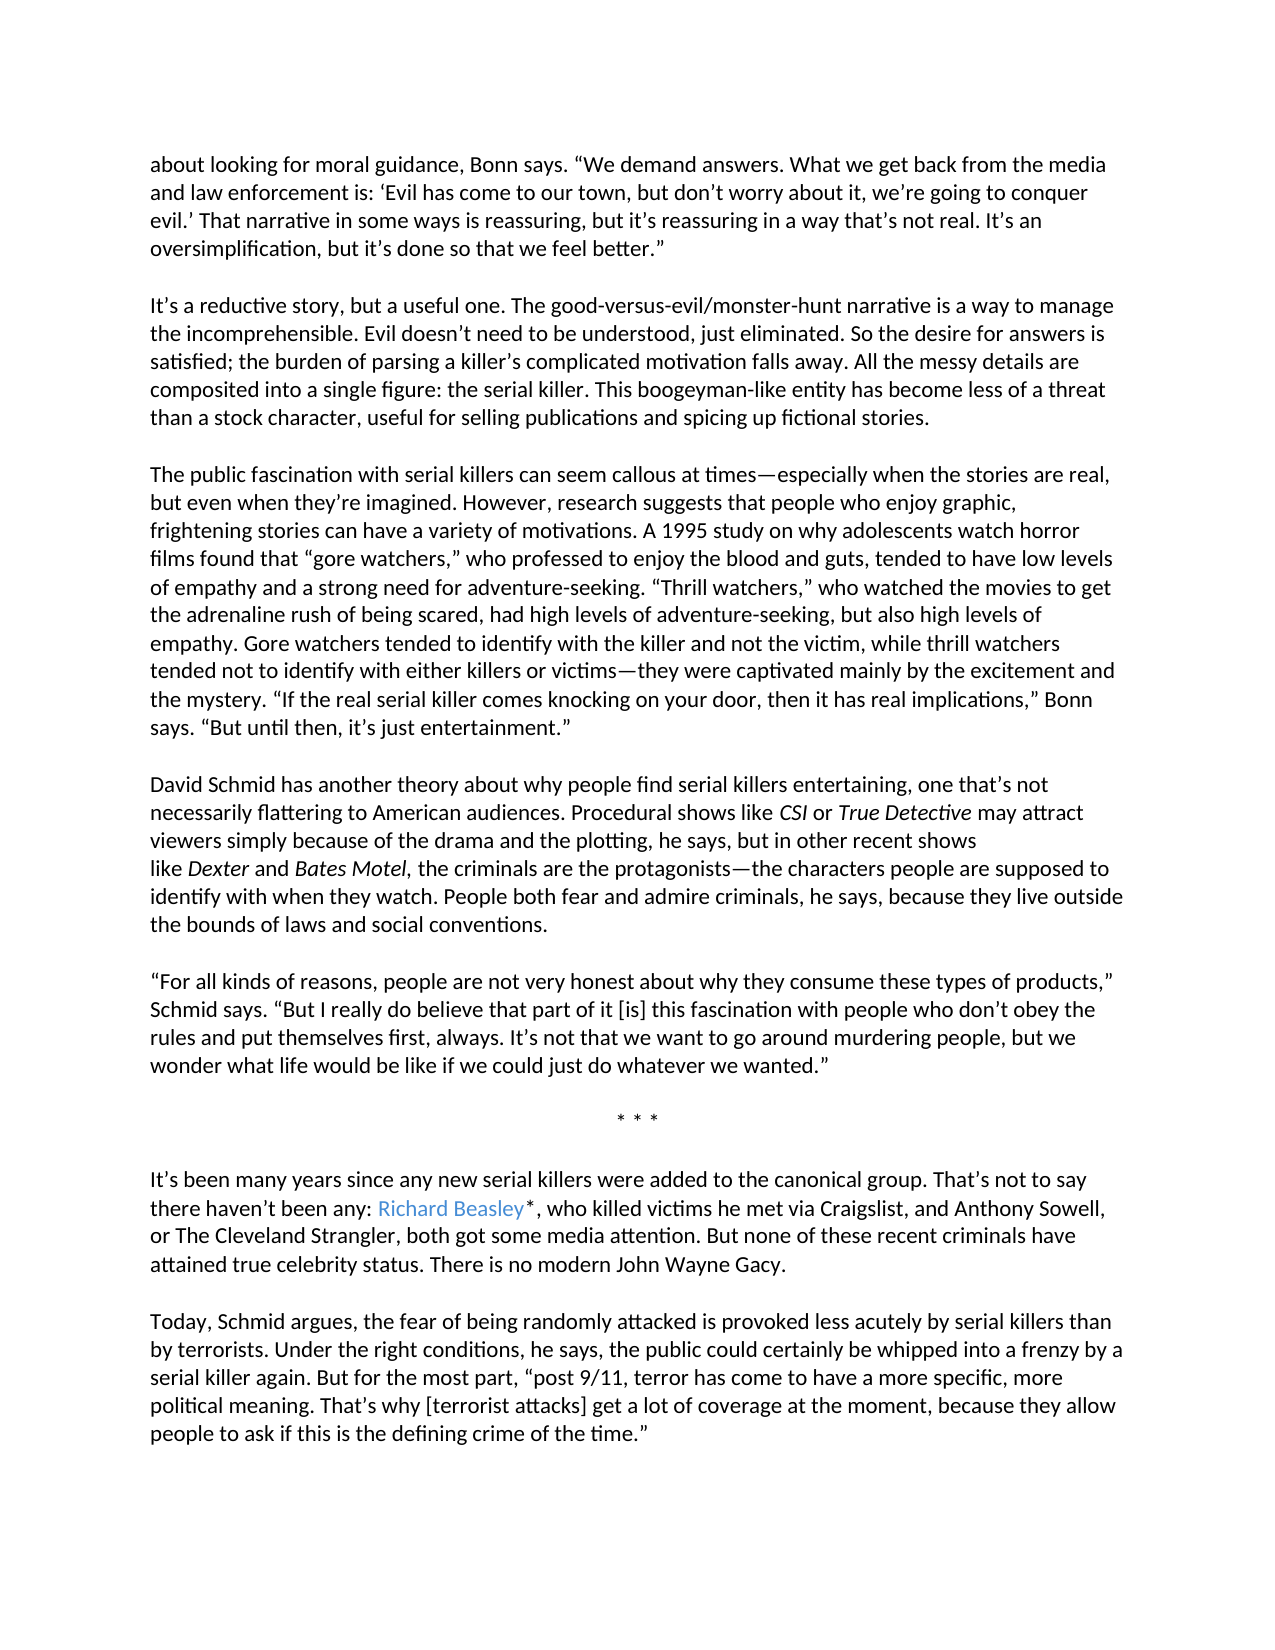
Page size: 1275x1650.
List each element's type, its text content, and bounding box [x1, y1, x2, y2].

text It’s a reductive story, but a useful one. The good-versus-evil/monster-hunt narrative is a way to manage the incomprehensible. Evil doesn’t need to be understood, just eliminated. So the desire for answers is satisfied; the burden of parsing a killer’s complicated motivation falls away. All the messy details are composited into a single figure: the serial killer. This boogeyman-like entity has become less of a threat than a stock character, useful for selling publications and spicing up fictional stories. [150, 291, 1125, 431]
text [150, 150, 1125, 262]
text The public fascination with serial killers can seem callous at times—especially when the stories are real, but even when they’re imagined. However, research suggests that people who enjoy graphic, frightening stories can have a variety of motivations. A 1995 study on why adolescents watch horror films found that “gore watchers,” who professed to enjoy the blood and guts, tended to have low levels of empathy and a strong need for adventure-seeking. “Thrill watchers,” who watched the movies to get the adrenaline rush of being scared, had high levels of adventure-seeking, but also high levels of empathy. Gore watchers tended to identify with the killer and not the victim, while thrill watchers tended not to identify with either killers or victims—they were captivated mainly by the excitement and the mystery. “If the real serial killer comes knocking on your door, then it has real implications,” Bonn says. “But until then, it’s just entertainment.” [150, 461, 1125, 741]
text It’s been many years since any new serial killers were added to the canonical group. That’s not to say there haven’t been any: Richard Beasley*, who killed victims he met via Craigslist, and Anthony Sowell, or The Cleveland Strangler, both got some media attention. But none of these recent criminals have attained true celebrity status. There is no modern John Wayne Gacy. [150, 1166, 1125, 1278]
text David Schmid has another theory about why people find serial killers entertaining, one that’s not necessarily flattering to American audiences. Procedural shows like CSI or True Detective may attract viewers simply because of the drama and the plotting, he says, but in other recent shows like Dexter and Bates Motel, the criminals are the protagonists—the characters people are supposed to identify with when they watch. People both fear and admire criminals, he says, because they live outside the bounds of laws and social conventions. [150, 770, 1125, 938]
text “For all kinds of reasons, people are not very honest about why they consume these types of products,” Schmid says. “But I really do believe that part of it [is] this fascination with people who don’t obey the rules and put themselves first, always. It’s not that we want to go around murdering people, but we wonder what life would be like if we could just do whatever we wanted.” [150, 967, 1125, 1079]
text Today, Schmid argues, the fear of being randomly attacked is provoked less acutely by serial killers than by terrorists. Under the right conditions, he says, the public could certainly be whipped into a frenzy by a serial killer again. But for the most part, “post 9/11, terror has come to have a more specific, more political meaning. That’s why [terrorist attacks] get a lot of coverage at the moment, because they allow people to ask if this is the defining crime of the time.” [150, 1307, 1125, 1447]
text * * * [150, 1108, 1125, 1136]
